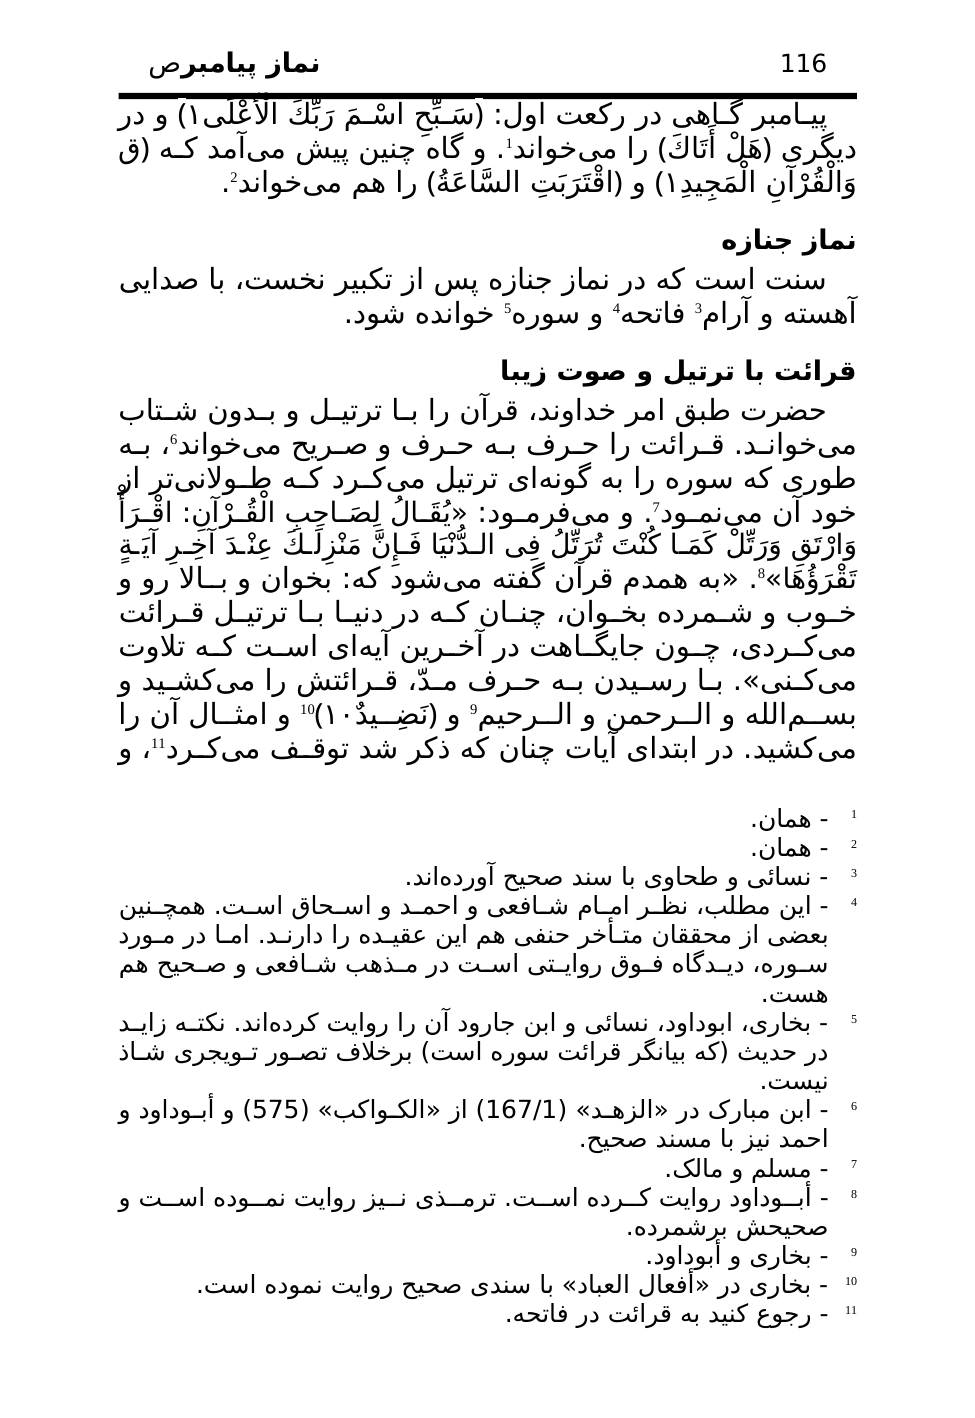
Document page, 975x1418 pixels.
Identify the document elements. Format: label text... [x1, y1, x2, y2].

text قرائت با ترتیل و صوت زیبا [118, 355, 857, 387]
text حضرت طبق امر خداوند، قرآن را با ترتیل و بدون شتاب می‌خواند. قرائت را حرف به حرف و صریح می‌خواند، به طوری که سوره را به گونه‌ای ترتیل می‌کرد که طولانی‌تر از خود آن می‌نمود. و می‌فرمود: «يُقَالُ لِصَاحِبِ الْقُرْآنِ: اقْرَأْ وَارْتَقِ وَرَتِّلْ كَمَا كُنْتَ تُرَتِّلُ فِى الدُّنْيَا فَإِنَّ مَنْزِلَكَ عِنْدَ آخِرِ آيَةٍ تَقْرَؤُهَا». «به همدم قرآن گفته می‌شود که: بخوان و بالا رو و خوب و شمرده بخوان، چنان که در دنیا با ترتیل قرائت می‌کردی، چون جایگاهت در آخرین‌ آیه‌ای است که تلاوت می‌کنی». با رسیدن به حرف مدّ، قرائتش را می‌کشید و بسم‌الله و الرحمن و الرحیم و ﴿نَضِيدٌ١٠﴾ و امثال آن را می‌کشید. در ابتدای آیات چنان که ذکر شد توقف می‌کرد، و گاهی انواع حرکات صدایش را در حلق به هم نزدیک می‌کرد، چنان که روز فتح مکه چنین کرد؛ سوار بر شتر سورۀ فتح را با قرائتی نرم و لطیف می‌خواند. عبدالله بن مغفل می‌گوید: شیوه خواندن حضرت چنان بود که مثلاً «آ» را «آ آ آ» تلفظ می‌کرد، و درباره صوت زیبا در قرائت قرآن می‌فرمود: «زَيِّنُوا الْقُرْآنَ بِأَصْوَاتِكُمْ فَإِنَّ الصَّوْتَ الْحَسَنَ يَزِيدُ الْقُرْآنَ حُسْناً». «قرآن را با صدایتان زینت ببخشید، زیرا صدای خوب بر حسن قرآن می‌افزاید». و می‌فرمود: «إِنَّ مِنْ أَحْسَنِ النَّاسِ صَوْتًا بِالْقُرْآنِ الَّذِى إِذَا سَمِعْتُمُوهُ يَقْرَأُ حَسِبْتُمُوهُ يَخْشَى اللَّهَ». «بهترین و خوش صداترین انسان‌ها در قرائت کسی است که چون به قرائتش گوش دهید احساس کنید از خدا می‌ترسد». پیامبر به قرائت با لحن و آهنگ سفارش می‌کرد و می‌فرمود: «تَعَلَّمُوا كِتَابَ اللَّهِ وَتَعَاهَدُوهُ، وَاقْتَنُوهُ وَتَغَنَّوْا بِهِ، فَوَالَّذِى نَفْسِى بِيَدِهِ لَهُوَ أَشَدُّ تَفَلُّتاً مِنَ الْمَخَاضِ فِى الْعُقُلِ». «کتاب خدا را بیاموزید و در فراگیری آن حقش را ادا کنید و آن را فراهم آورید و با لحن و آهن بخوانید. قسم به کسی که جانم در دست اوست قرآن از شتری که در بند است رمنده‌تر است». [118, 393, 857, 765]
text نماز جنازه [118, 224, 857, 256]
text پیامبر گاهی در رکعت اول: ﴿سَبِّحِ اسْمَ رَبِّكَ الْأَعْلَى١﴾ و در دیگری ﴿هَلْ أَتَاكَ﴾ را می‌خواند. و گاه چنین پیش می‌آمد که ﴿ق وَالْقُرْآنِ الْمَجِيدِ١﴾ و ﴿اقْتَرَبَتِ السَّاعَةُ﴾ را هم می‌خواند. [118, 98, 857, 199]
text سنت است که در نماز جنازه پس از تکبیر نخست، با صدایی آهسته و آرام فاتحه و سوره خوانده شود. [118, 262, 857, 330]
